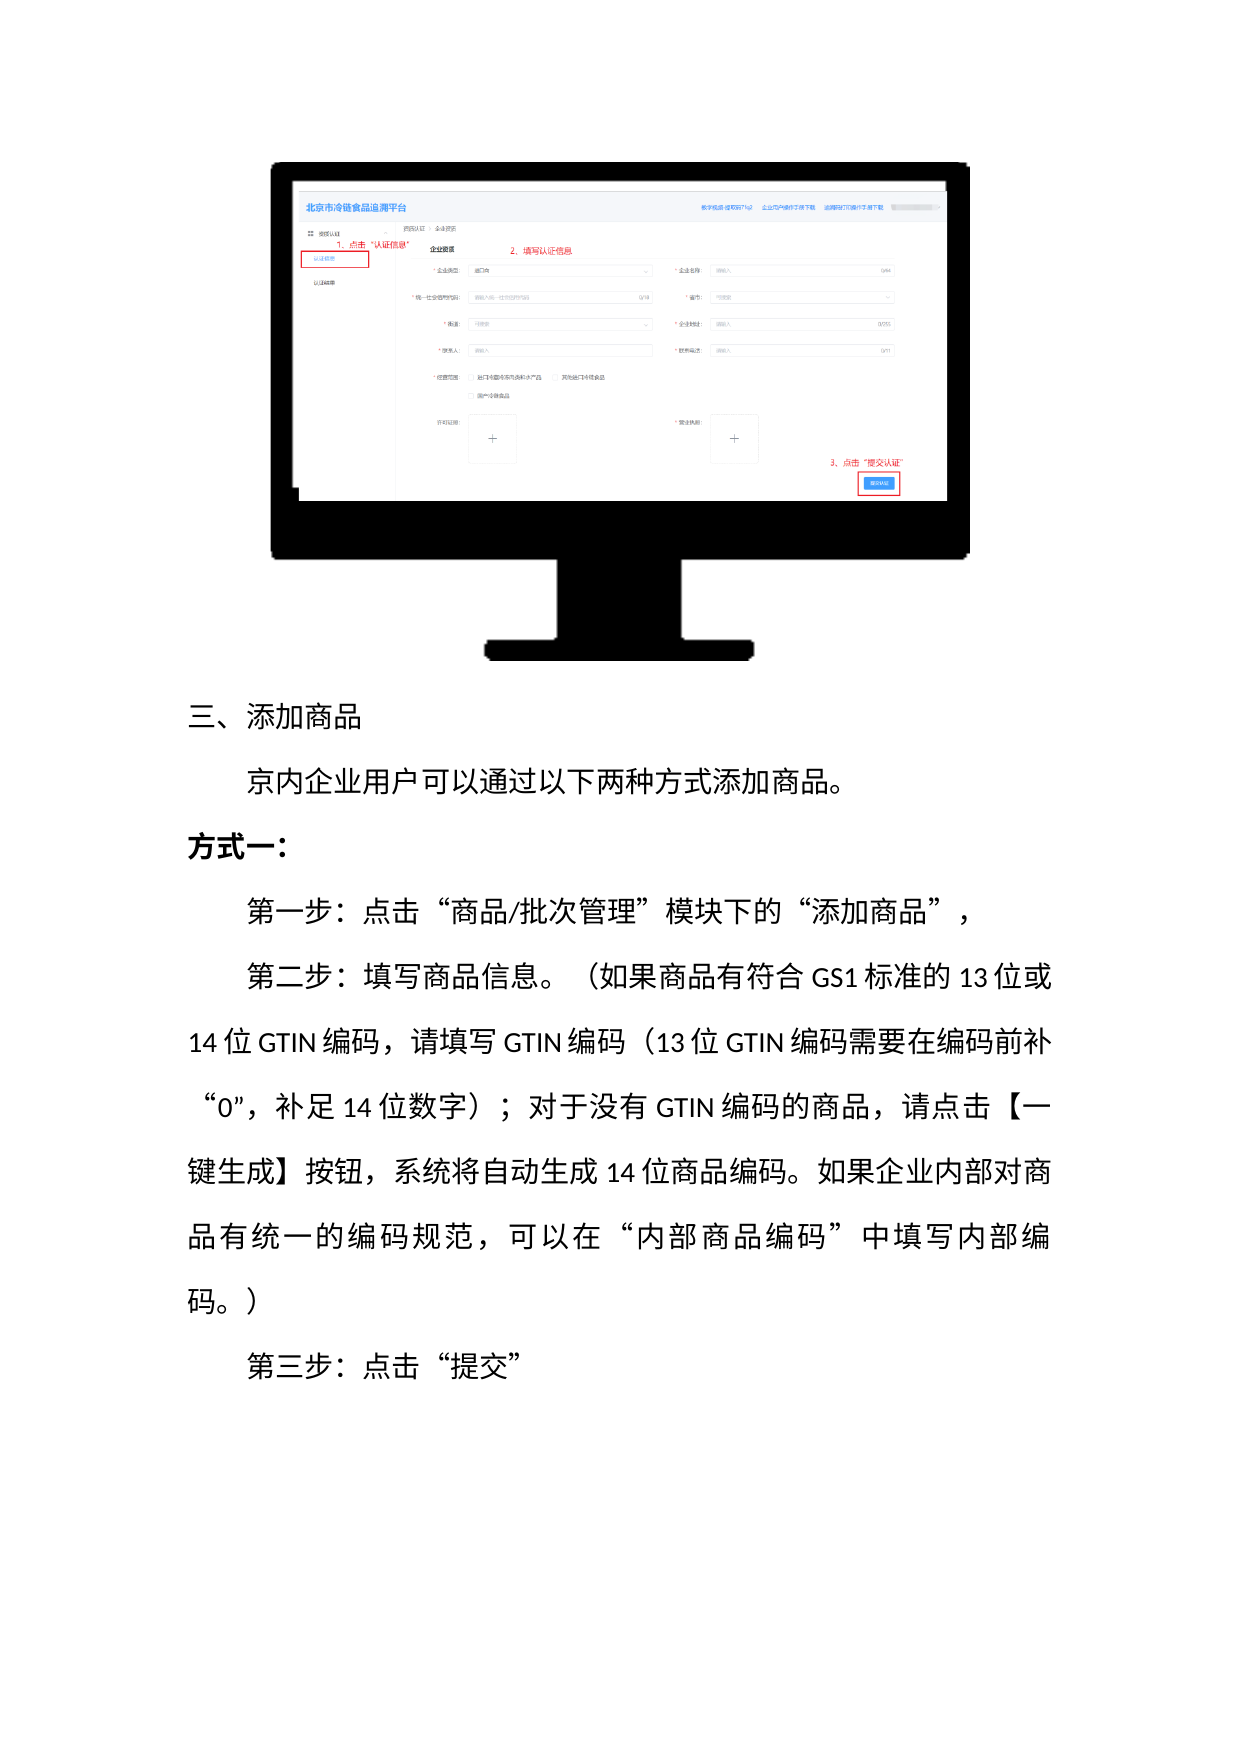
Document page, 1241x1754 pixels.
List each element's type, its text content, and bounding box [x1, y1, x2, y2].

text 方式一： [187, 812, 1053, 877]
list 添加商品 [187, 682, 1053, 747]
text 第三步：点击“提交” [187, 1332, 1053, 1397]
text 第二步：填写商品信息。（如果商品有符合GS1标准的13位或14位GTIN编码，请填写GTIN编码（13位GTIN编码需要在编码前补“0”，补足14位数字）；对于没有GTIN编码的商品，请点击【一键生成】按钮，系统将自动生成14位商品编码。如果企业内部对商品有统一的编码规范，可以在“内部商品编码”中填写内部编码。） [187, 942, 1053, 1332]
picture [298, 191, 948, 501]
list 京内企业用户可以通过以下两种方式添加商品。 [187, 747, 1053, 812]
text 第一步：点击“商品/批次管理”模块下的“添加商品”， [187, 877, 1053, 942]
